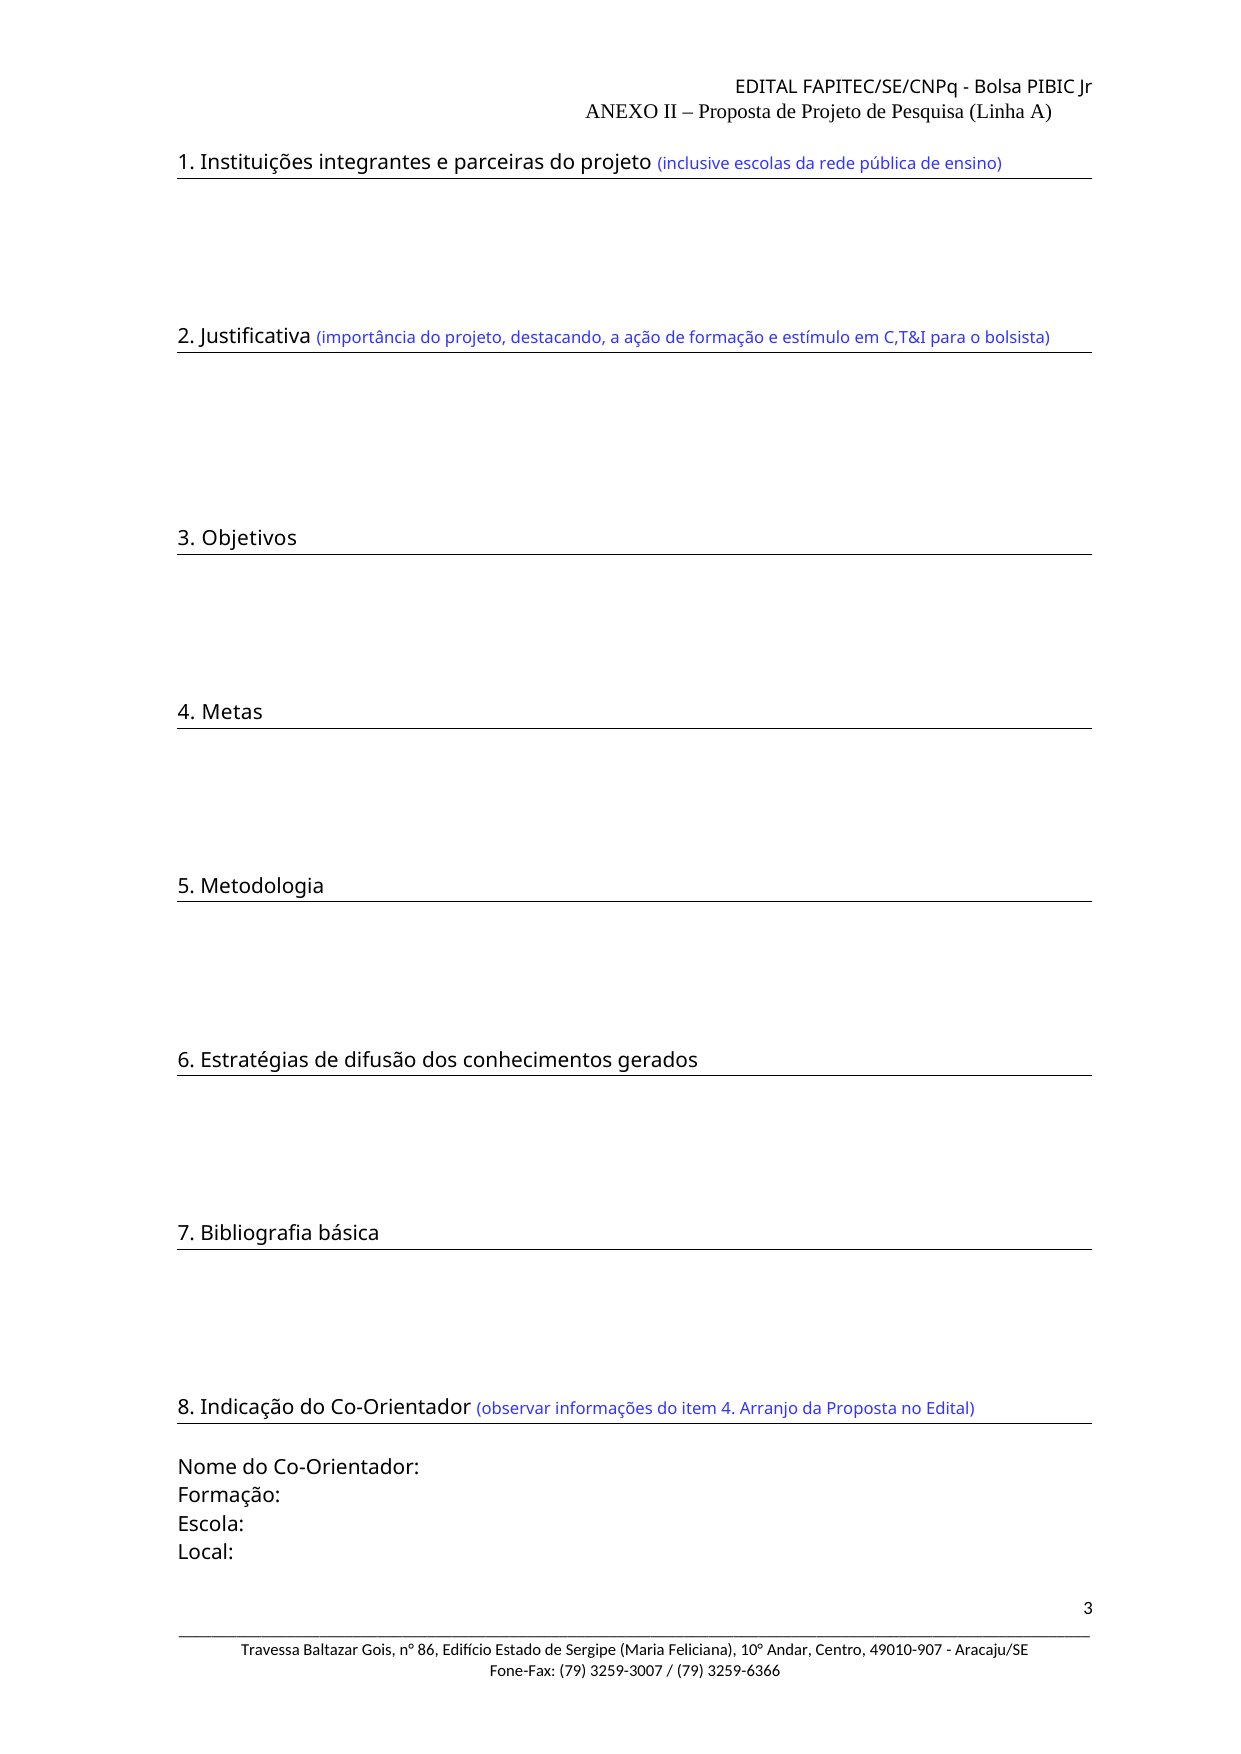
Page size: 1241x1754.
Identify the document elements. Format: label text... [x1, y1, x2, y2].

text 8. Indicação do Co-Orientador (observar informações do item 4. Arranjo da Proposta no Edital) [177, 1392, 1092, 1423]
text Nome do Co-Orientador: [177, 1452, 1092, 1481]
text 6. Estratégias de difusão dos conhecimentos gerados [177, 1045, 1092, 1075]
text Local: [177, 1537, 1092, 1566]
text 5. Metodologia [177, 871, 1092, 901]
text Formação: [177, 1481, 1092, 1509]
text 3. Objetivos [177, 523, 1092, 554]
text 2. Justificativa (importância do projeto, destacando, a ação de formação e estímulo em C,T&I para o bolsista) [177, 321, 1092, 352]
text 1. Instituições integrantes e parceiras do projeto (inclusive escolas da rede pública de ensino) [177, 147, 1092, 178]
text 7. Bibliografia básica [177, 1218, 1092, 1249]
text 4. Metas [177, 697, 1092, 728]
text Escola: [177, 1509, 1092, 1537]
